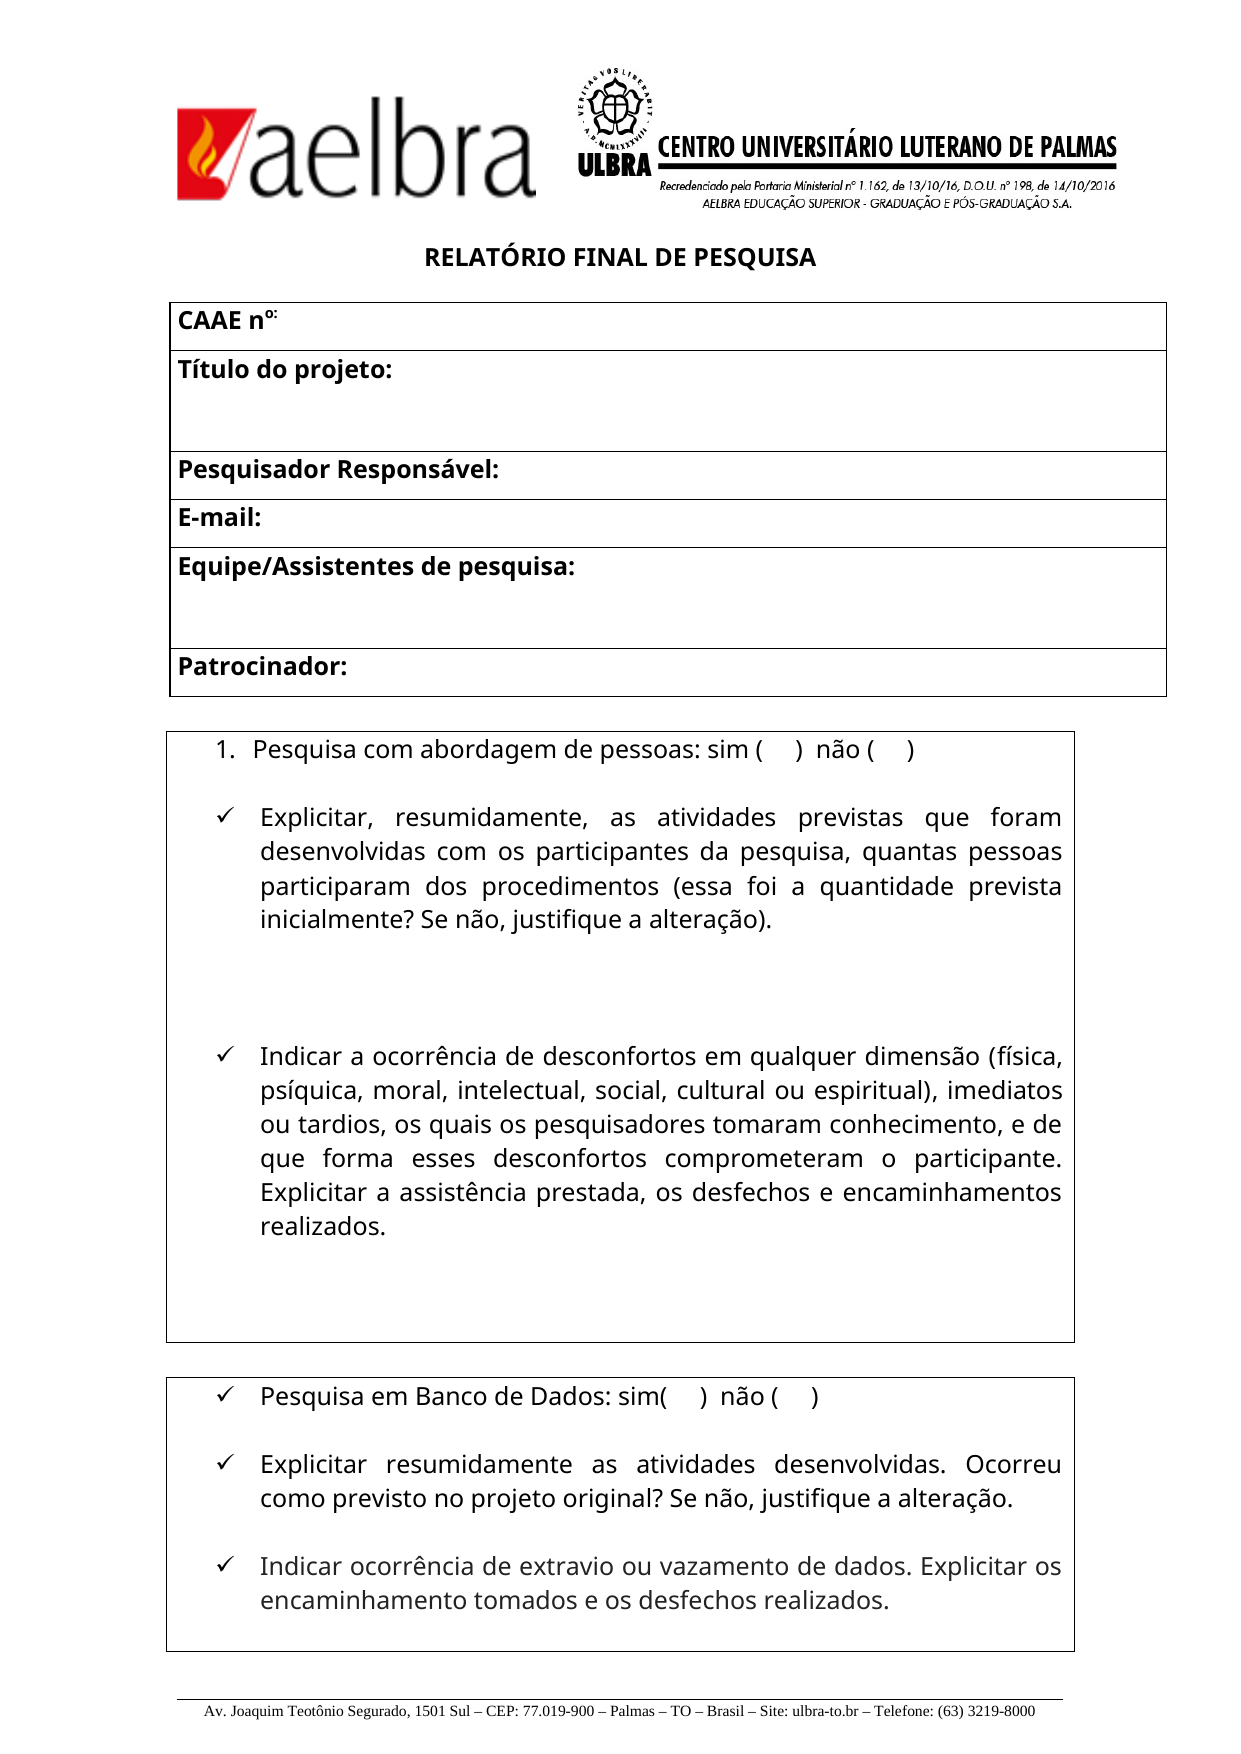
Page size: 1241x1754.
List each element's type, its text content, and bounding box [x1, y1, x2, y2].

table_cell Título do projeto: [171, 351, 1166, 451]
table_cell E-mail: [171, 500, 1166, 547]
table_cell Patrocinador: [171, 649, 1166, 696]
table_cell Pesquisador Responsável: [171, 452, 1166, 499]
subtitle RELATÓRIO FINAL DE PESQUISA [177, 205, 1063, 273]
picture [176, 93, 536, 210]
table_header Pesquisa com abordagem de pessoas: sim ( ) não ( ) Explicitar, resumidamente, as atividades previstas que foram desenvolvidas com os participantes da pesquisa, quantas pessoas participaram dos procedimentos (essa foi a quantidade prevista inicialmente? Se não, justifique a alteração). Indicar a ocorrência de desconfortos em qualquer dimensão (física, psíquica, moral, intelectual, social, cultural ou espiritual), imediatos ou tardios, os quais os pesquisadores tomaram conhecimento, e de que forma esses desconfortos comprometeram o participante. Explicitar a assistência prestada, os desfechos e encaminhamentos realizados. [167, 732, 1074, 1342]
table_cell Equipe/Assistentes de pesquisa: [171, 548, 1166, 647]
table_header CAAE no: [171, 303, 1166, 350]
picture [578, 68, 1117, 210]
